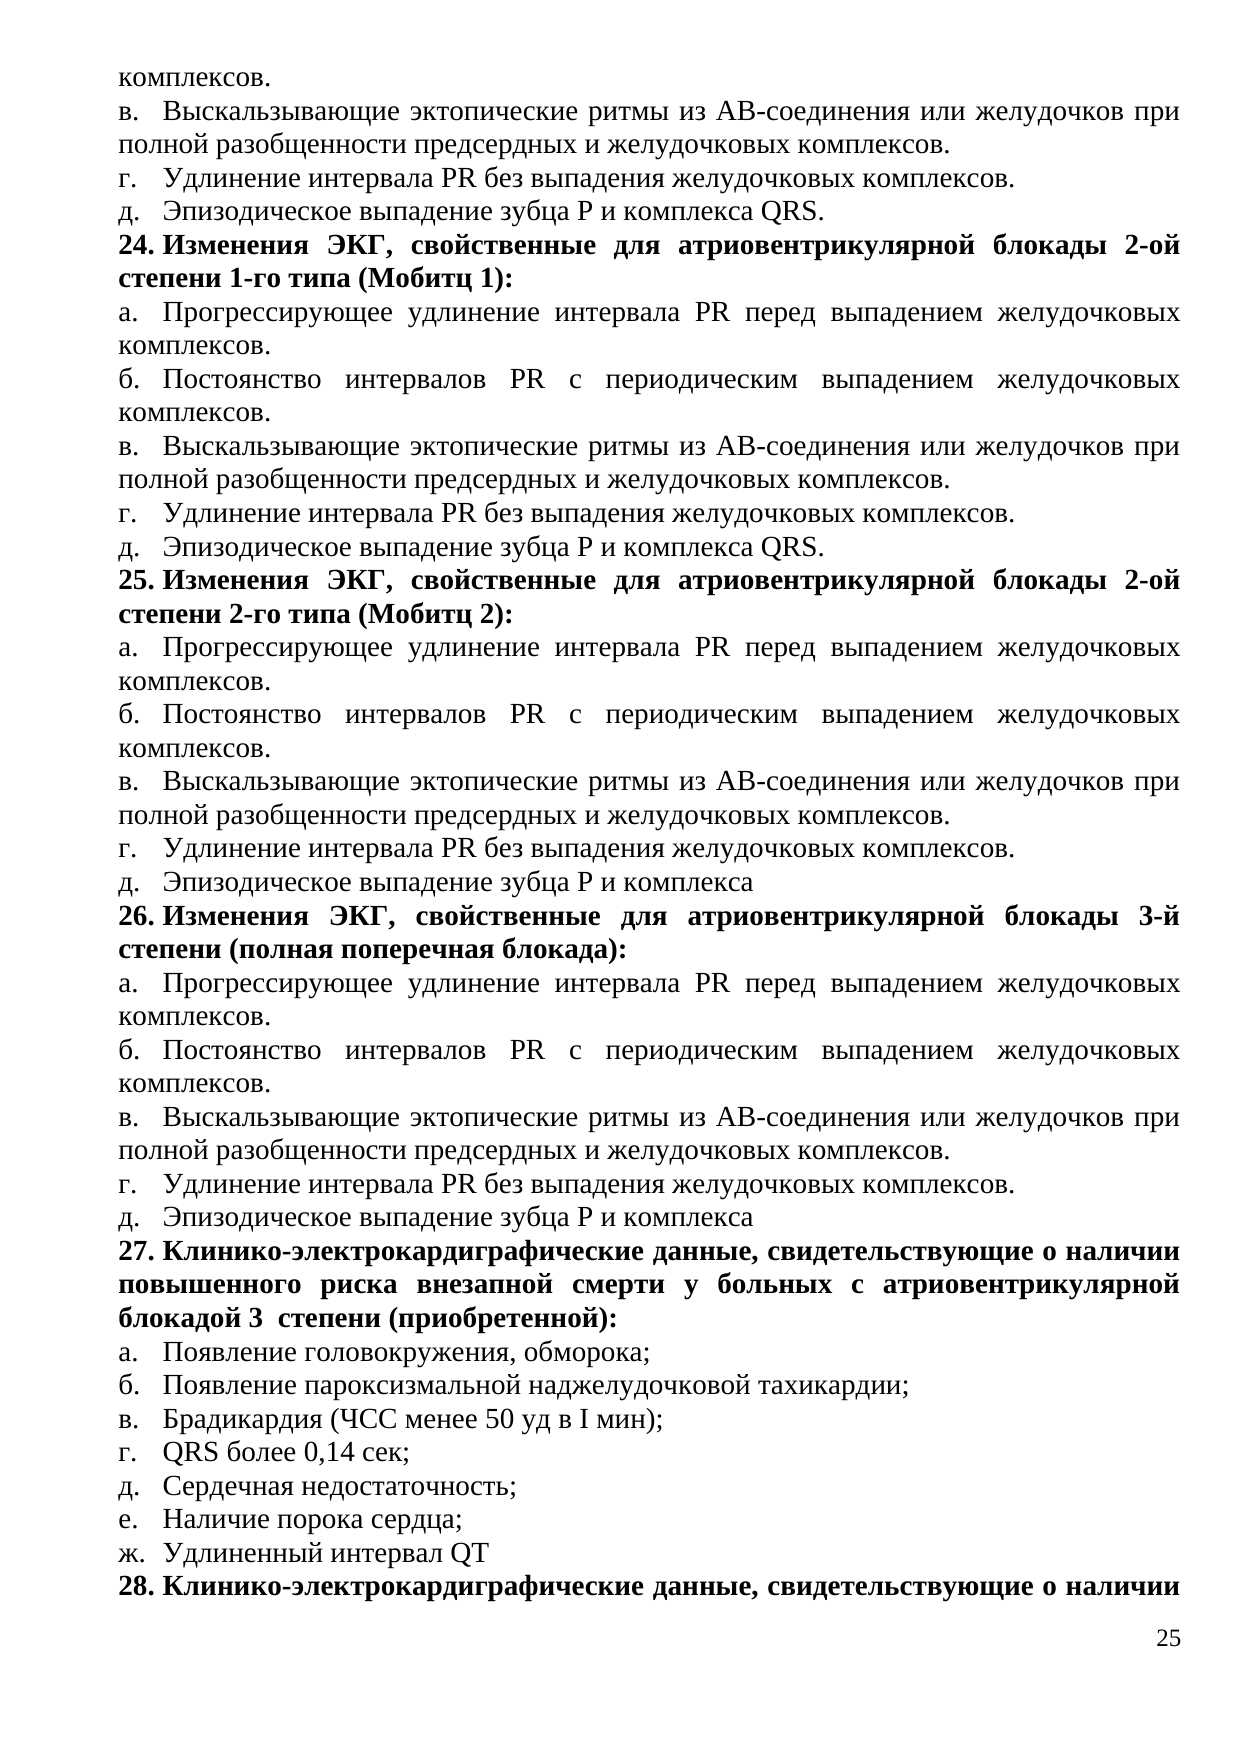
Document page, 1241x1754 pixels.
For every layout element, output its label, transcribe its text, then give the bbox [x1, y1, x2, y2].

list Постоянство интервалов PR с периодическим выпадением желудочковых комплексов. [118, 696, 1181, 763]
list Удлиненный интервал QT [118, 1535, 1181, 1568]
list Удлинение интервала PR без выпадения желудочковых комплексов. [118, 1166, 1181, 1199]
list Выскальзывающие эктопические ритмы из АВ-соединения или желудочков при полной разобщенности предсердных и желудочковых комплексов. [118, 93, 1181, 160]
list Выскальзывающие эктопические ритмы из АВ-соединения или желудочков при полной разобщенности предсердных и желудочковых комплексов. [118, 763, 1181, 831]
list Прогрессирующее удлинение интервала PR перед выпадением желудочковых комплексов. [118, 965, 1181, 1032]
list Выскальзывающие эктопические ритмы из АВ-соединения или желудочков при полной разобщенности предсердных и желудочковых комплексов. [118, 428, 1181, 495]
list Изменения ЭКГ, свойственные для атриовентрикулярной блокады 3-й степени (полная поперечная блокада): [118, 898, 1181, 965]
list Удлинение интервала PR без выпадения желудочковых комплексов. [118, 160, 1181, 193]
list Эпизодическое выпадение зубца Р и комплекса [118, 864, 1181, 898]
list Брадикардия (ЧСС менее 50 уд в I мин); [118, 1401, 1181, 1434]
list Удлинение интервала PR без выпадения желудочковых комплексов. [118, 831, 1181, 864]
list Удлинение интервала PR без выпадения желудочковых комплексов. [118, 495, 1181, 529]
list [118, 1568, 1181, 1602]
list Изменения ЭКГ, свойственные для атриовентрикулярной блокады 2-ой степени 1-го типа (Мобитц 1): [118, 227, 1181, 294]
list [118, 59, 1181, 93]
list Эпизодическое выпадение зубца Р и комплекса QRS. [118, 193, 1181, 227]
list Выскальзывающие эктопические ритмы из АВ-соединения или желудочков при полной разобщенности предсердных и желудочковых комплексов. [118, 1099, 1181, 1166]
list Прогрессирующее удлинение интервала PR перед выпадением желудочковых комплексов. [118, 294, 1181, 361]
list Эпизодическое выпадение зубца Р и комплекса [118, 1199, 1181, 1233]
list Клинико-электрокардиграфические данные, свидетельствующие о наличии повышенного риска внезапной смерти у больных с атриовентрикулярной блокадой 3 степени (приобретенной): [118, 1233, 1181, 1334]
list QRS более 0,14 сек; [118, 1434, 1181, 1468]
list Прогрессирующее удлинение интервала PR перед выпадением желудочковых комплексов. [118, 629, 1181, 696]
list Постоянство интервалов PR с периодическим выпадением желудочковых комплексов. [118, 1032, 1181, 1099]
list Сердечная недостаточность; [118, 1468, 1181, 1501]
list Появление головокружения, обморока; [118, 1334, 1181, 1367]
list Наличие порока сердца; [118, 1501, 1181, 1535]
list Постоянство интервалов PR с периодическим выпадением желудочковых комплексов. [118, 361, 1181, 428]
list Изменения ЭКГ, свойственные для атриовентрикулярной блокады 2-ой степени 2-го типа (Мобитц 2): [118, 562, 1181, 629]
list Эпизодическое выпадение зубца Р и комплекса QRS. [118, 529, 1181, 562]
list Появление пароксизмальной наджелудочковой тахикардии; [118, 1367, 1181, 1401]
